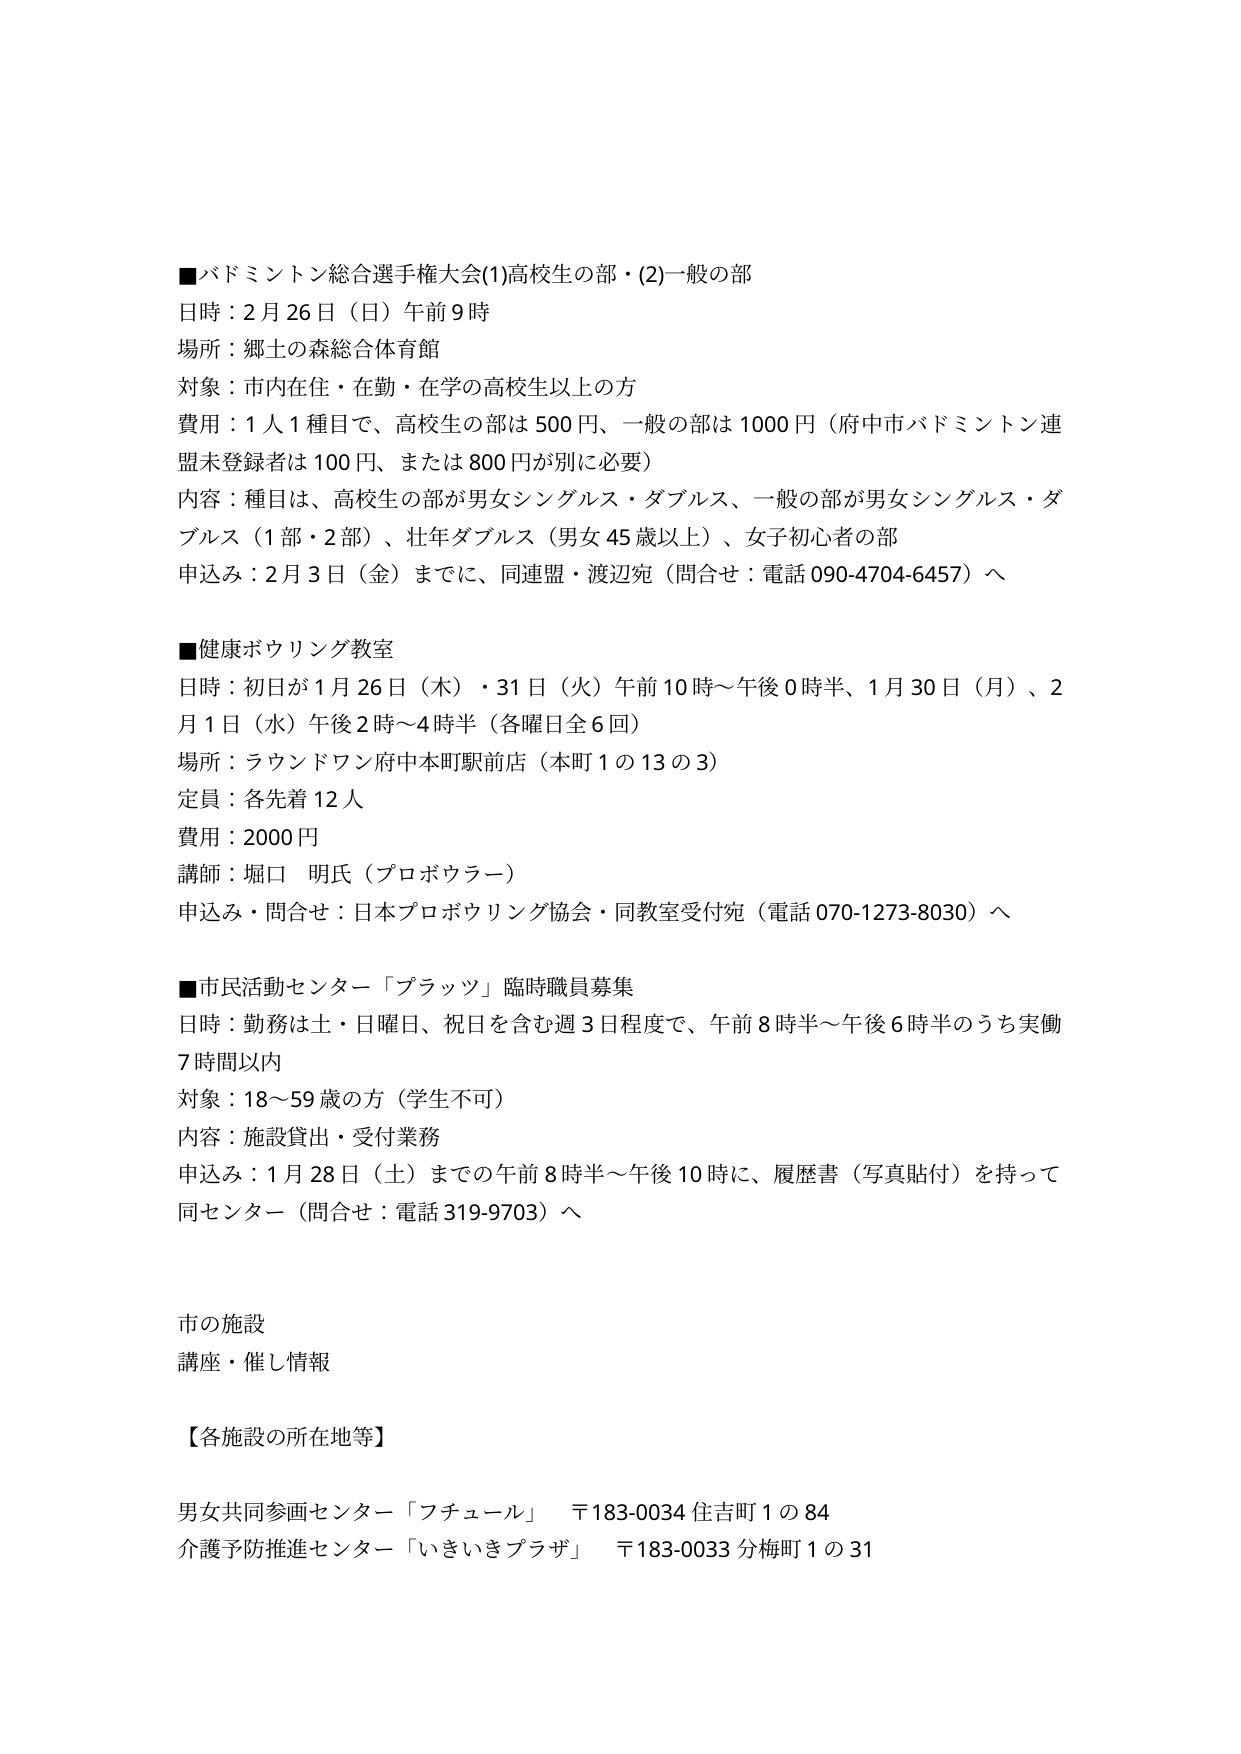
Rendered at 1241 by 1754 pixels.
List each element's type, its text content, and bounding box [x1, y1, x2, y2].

text 【各施設の所在地等】 [177, 1417, 1063, 1454]
text 場所：ラウンドワン府中本町駅前店（本町1の13の3） [177, 742, 1063, 779]
text 講師：堀口 明氏（プロボウラー） [177, 854, 1063, 892]
text 日時：初日が1月26日（木）・31日（火）午前10時～午後0時半、1月30日（月）、2月1日（水）午後2時～4時半（各曜日全6回） [177, 667, 1063, 742]
text 費用：1人1種目で、高校生の部は500円、一般の部は1000円（府中市バドミントン連盟未登録者は100円、または800円が別に必要） [177, 404, 1063, 479]
text 費用：2000円 [177, 817, 1063, 854]
text 定員：各先着12人 [177, 779, 1063, 817]
text 申込み・問合せ：日本プロボウリング協会・同教室受付宛（電話070-1273-8030）へ [177, 892, 1063, 929]
text 内容：種目は、高校生の部が男女シングルス・ダブルス、一般の部が男女シングルス・ダブルス（1部・2部）、壮年ダブルス（男女45歳以上）、女子初心者の部 [177, 479, 1063, 554]
text 申込み：1月28日（土）までの午前8時半～午後10時に、履歴書（写真貼付）を持って同センター（問合せ：電話319-9703）へ [177, 1154, 1063, 1229]
text 男女共同参画センター「フチュール」 〒183-0034 住吉町1の84 [177, 1492, 1063, 1529]
text ■市民活動センター「プラッツ」臨時職員募集 [177, 967, 1063, 1004]
text 対象：18～59歳の方（学生不可） [177, 1079, 1063, 1117]
text 市の施設 [177, 1304, 1063, 1342]
text ■バドミントン総合選手権大会(1)高校生の部・(2)一般の部 [177, 254, 1063, 292]
text ■健康ボウリング教室 [177, 629, 1063, 667]
text 対象：市内在住・在勤・在学の高校生以上の方 [177, 367, 1063, 404]
text 場所：郷土の森総合体育館 [177, 329, 1063, 367]
text 介護予防推進センター「いきいきプラザ」 〒183-0033 分梅町1の31 [177, 1529, 1063, 1567]
text 講座・催し情報 [177, 1342, 1063, 1379]
text 申込み：2月3日（金）までに、同連盟・渡辺宛（問合せ：電話090-4704-6457）へ [177, 554, 1063, 592]
text 日時：2月26日（日）午前9時 [177, 292, 1063, 329]
text 内容：施設貸出・受付業務 [177, 1117, 1063, 1154]
text 日時：勤務は土・日曜日、祝日を含む週3日程度で、午前8時半～午後6時半のうち実働7時間以内 [177, 1004, 1063, 1079]
